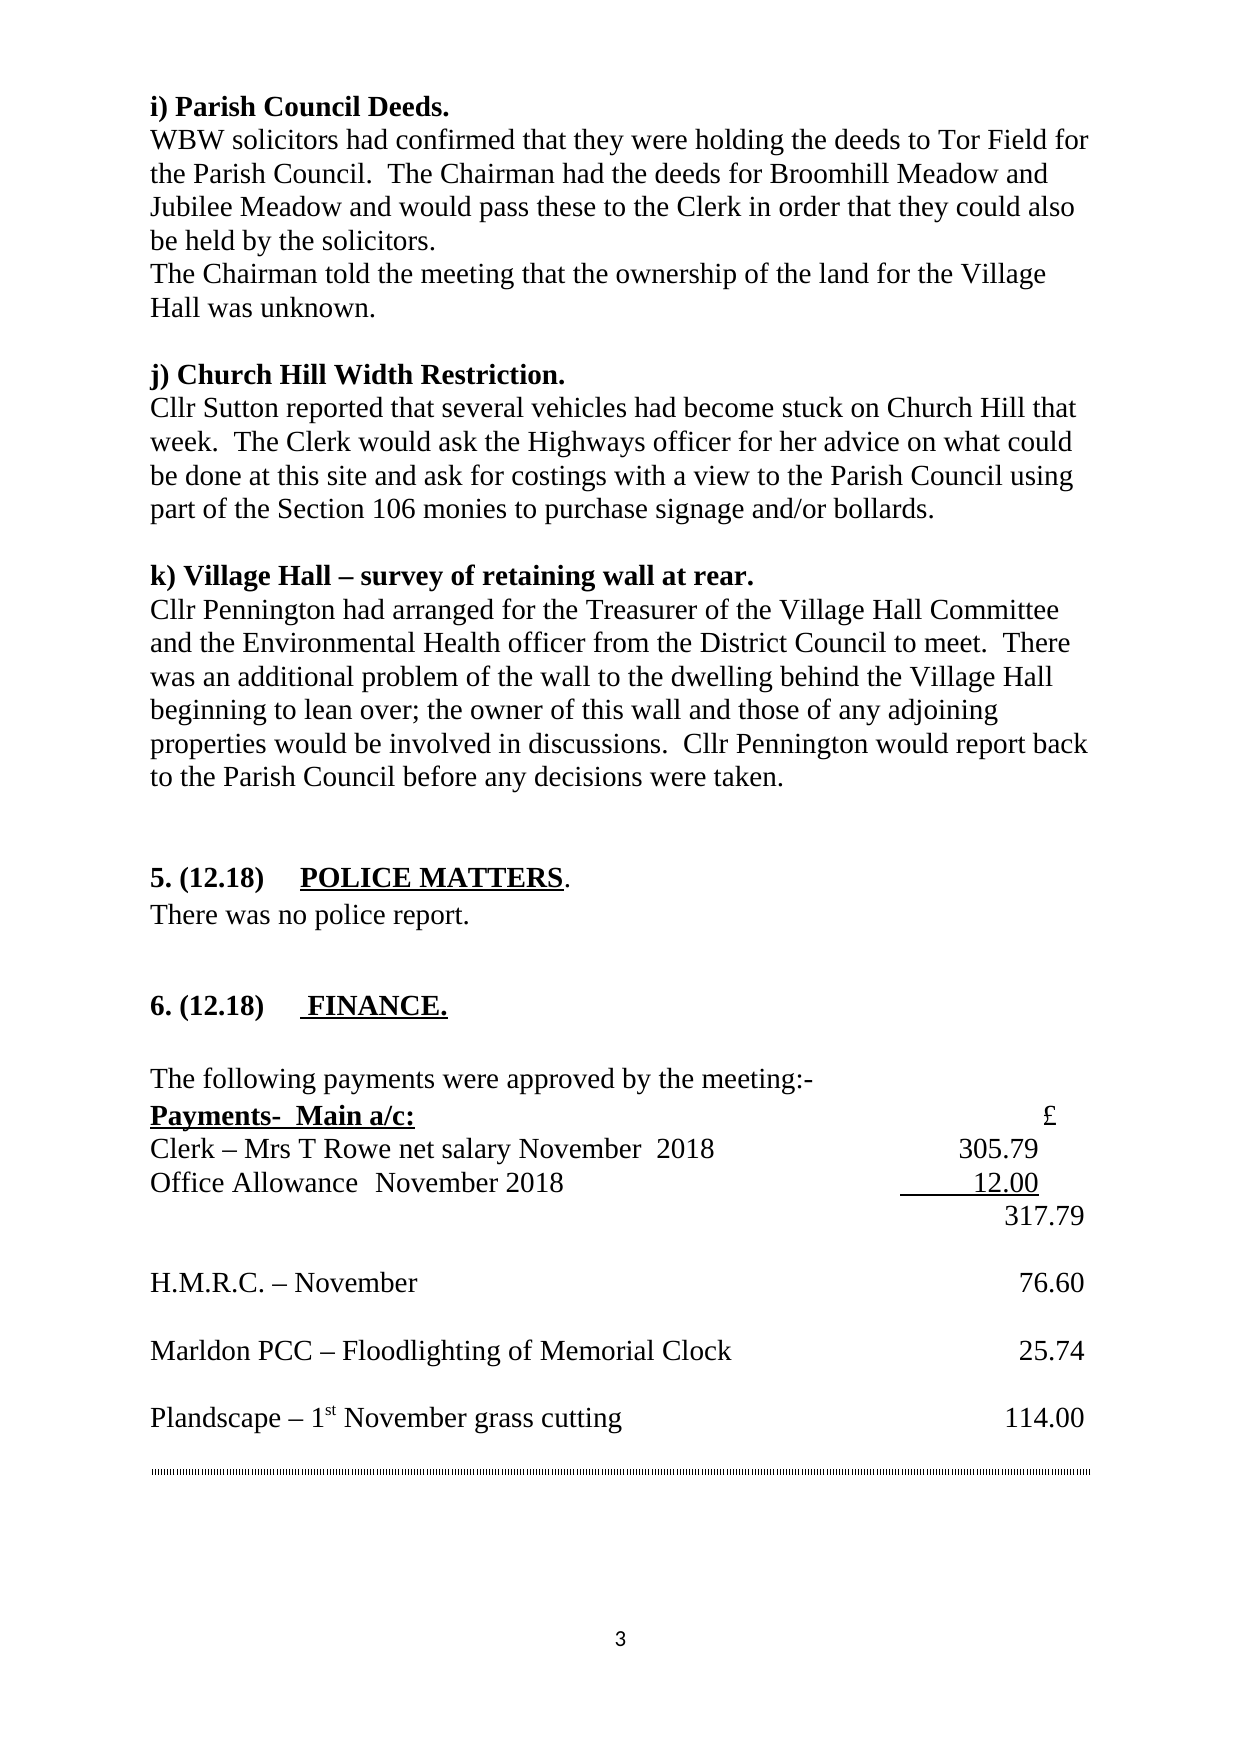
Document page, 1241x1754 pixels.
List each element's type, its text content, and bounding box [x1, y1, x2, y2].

text i) Parish Council Deeds. [150, 89, 1090, 122]
text Office Allowance November 2018 12.00 [150, 1165, 1090, 1198]
text There was no police report. [150, 897, 1090, 930]
text j) Church Hill Width Restriction. [150, 357, 1090, 391]
text H.M.R.C. – November 76.60 [150, 1266, 1090, 1333]
text Plandscape – 1st November grass cutting 114.00 [150, 1400, 1090, 1433]
text Cllr Pennington had arranged for the Treasurer of the Village Hall Committee and the Environmental Health officer from the District Council to meet. There was an additional problem of the wall to the dwelling behind the Village Hall beginning to lean over; the owner of this wall and those of any adjoining properties would be involved in discussions. Cllr Pennington would report back to the Parish Council before any decisions were taken. [150, 592, 1090, 793]
text Payments- Main a/c: £ Clerk – Mrs T Rowe net salary November 2018 305.79 [150, 1098, 1090, 1165]
text k) Village Hall – survey of retaining wall at rear. [150, 558, 1090, 592]
text Cllr Sutton reported that several vehicles had become stuck on Church Hill that week. The Clerk would ask the Highways officer for her advice on what could be done at this site and ask for costings with a view to the Parish Council using part of the Section 106 monies to purchase signage and/or bollards. [150, 391, 1090, 525]
text 6. (12.18) FINANCE. [150, 988, 1090, 1021]
text 317.79 [150, 1198, 1090, 1232]
text The following payments were approved by the meeting:- [150, 1061, 1090, 1095]
text 5. (12.18) POLICE MATTERS. [150, 860, 1090, 894]
text WBW solicitors had confirmed that they were holding the deeds to Tor Field for the Parish Council. The Chairman had the deeds for Broomhill Meadow and Jubilee Meadow and would pass these to the Clerk in order that they could also be held by the solicitors. [150, 122, 1090, 256]
text Marldon PCC – Floodlighting of Memorial Clock 25.74 [150, 1333, 1090, 1366]
text The Chairman told the meeting that the ownership of the land for the Village Hall was unknown. [150, 256, 1090, 323]
